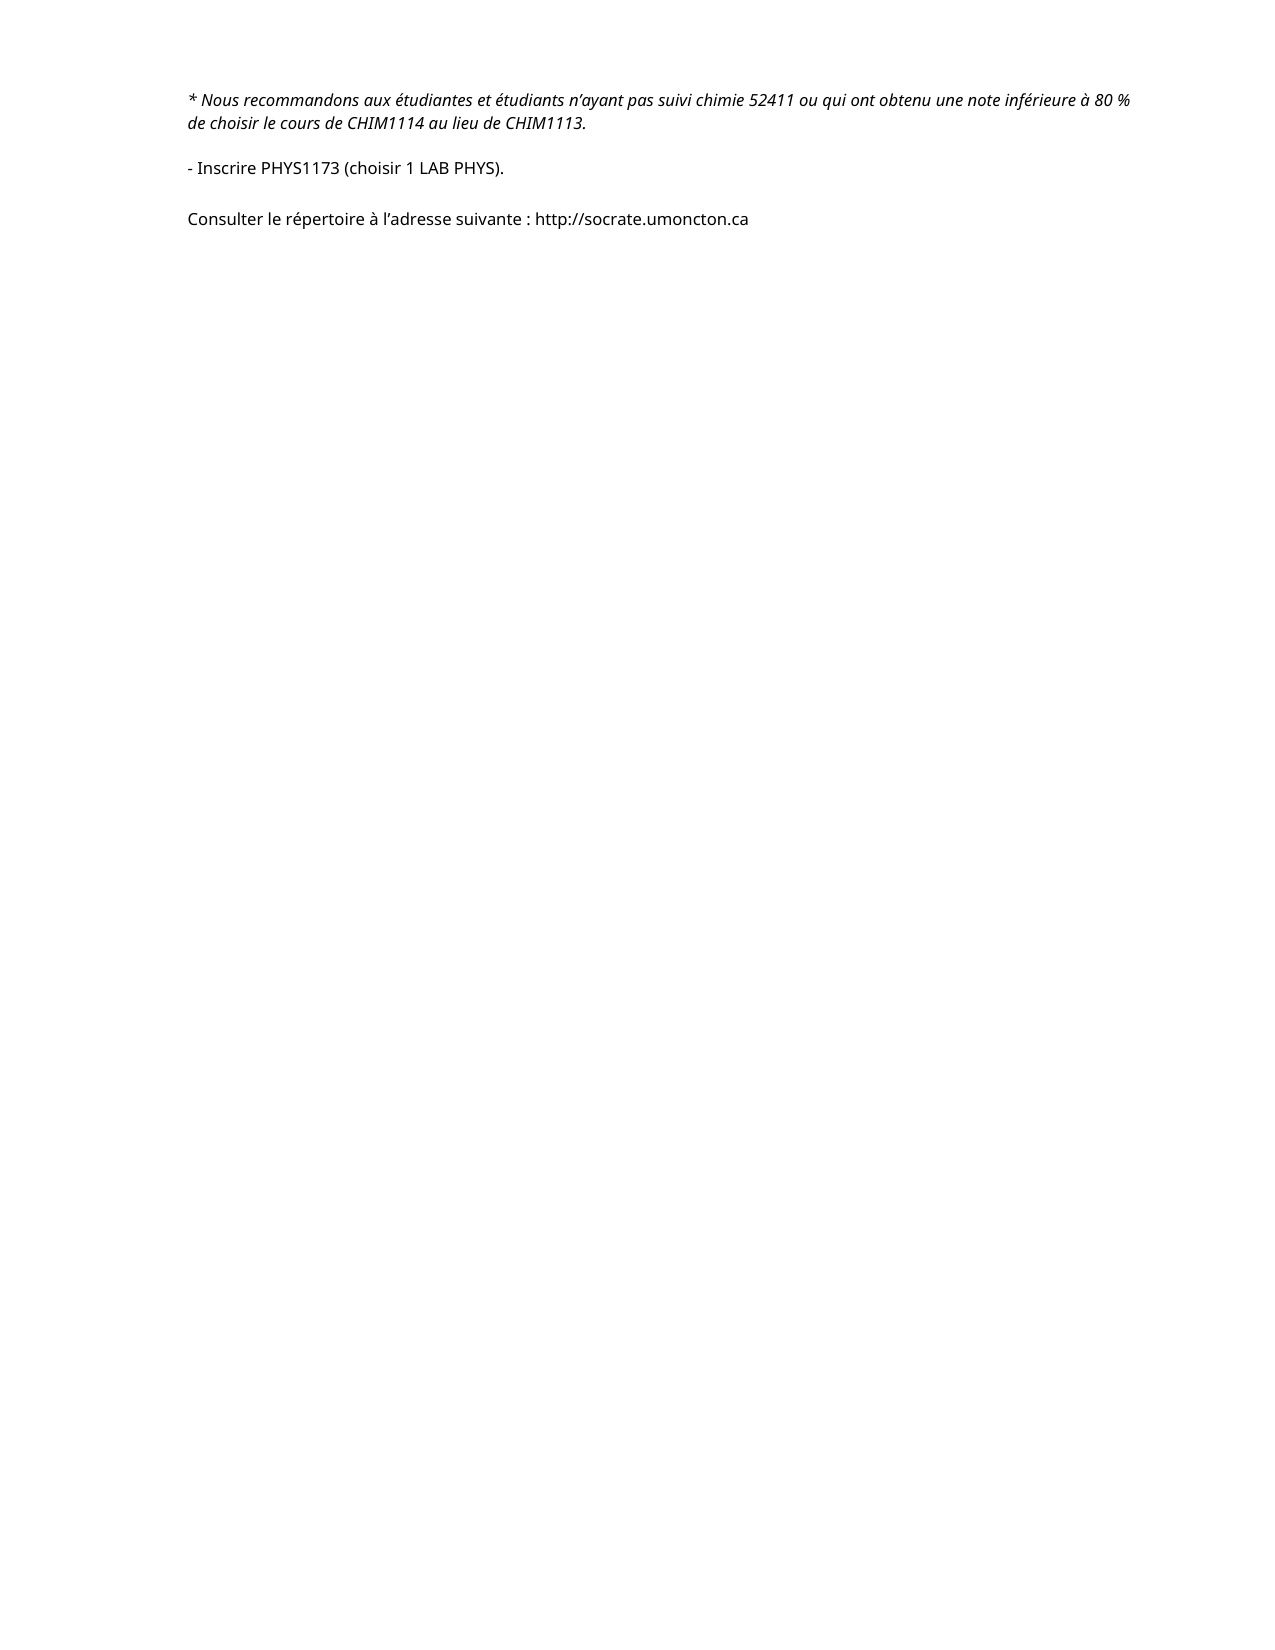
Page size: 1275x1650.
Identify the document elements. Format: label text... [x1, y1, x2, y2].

text * Nous recommandons aux étudiantes et étudiants n’ayant pas suivi chimie 52411 ou qui ont obtenu une note inférieure à 80 % de choisir le cours de CHIM1114 au lieu de CHIM1113. [187, 89, 1137, 134]
text Consulter le répertoire à l’adresse suivante : http://socrate.umoncton.ca [187, 208, 1137, 231]
text - Inscrire PHYS1173 (choisir 1 LAB PHYS). [187, 157, 1137, 179]
